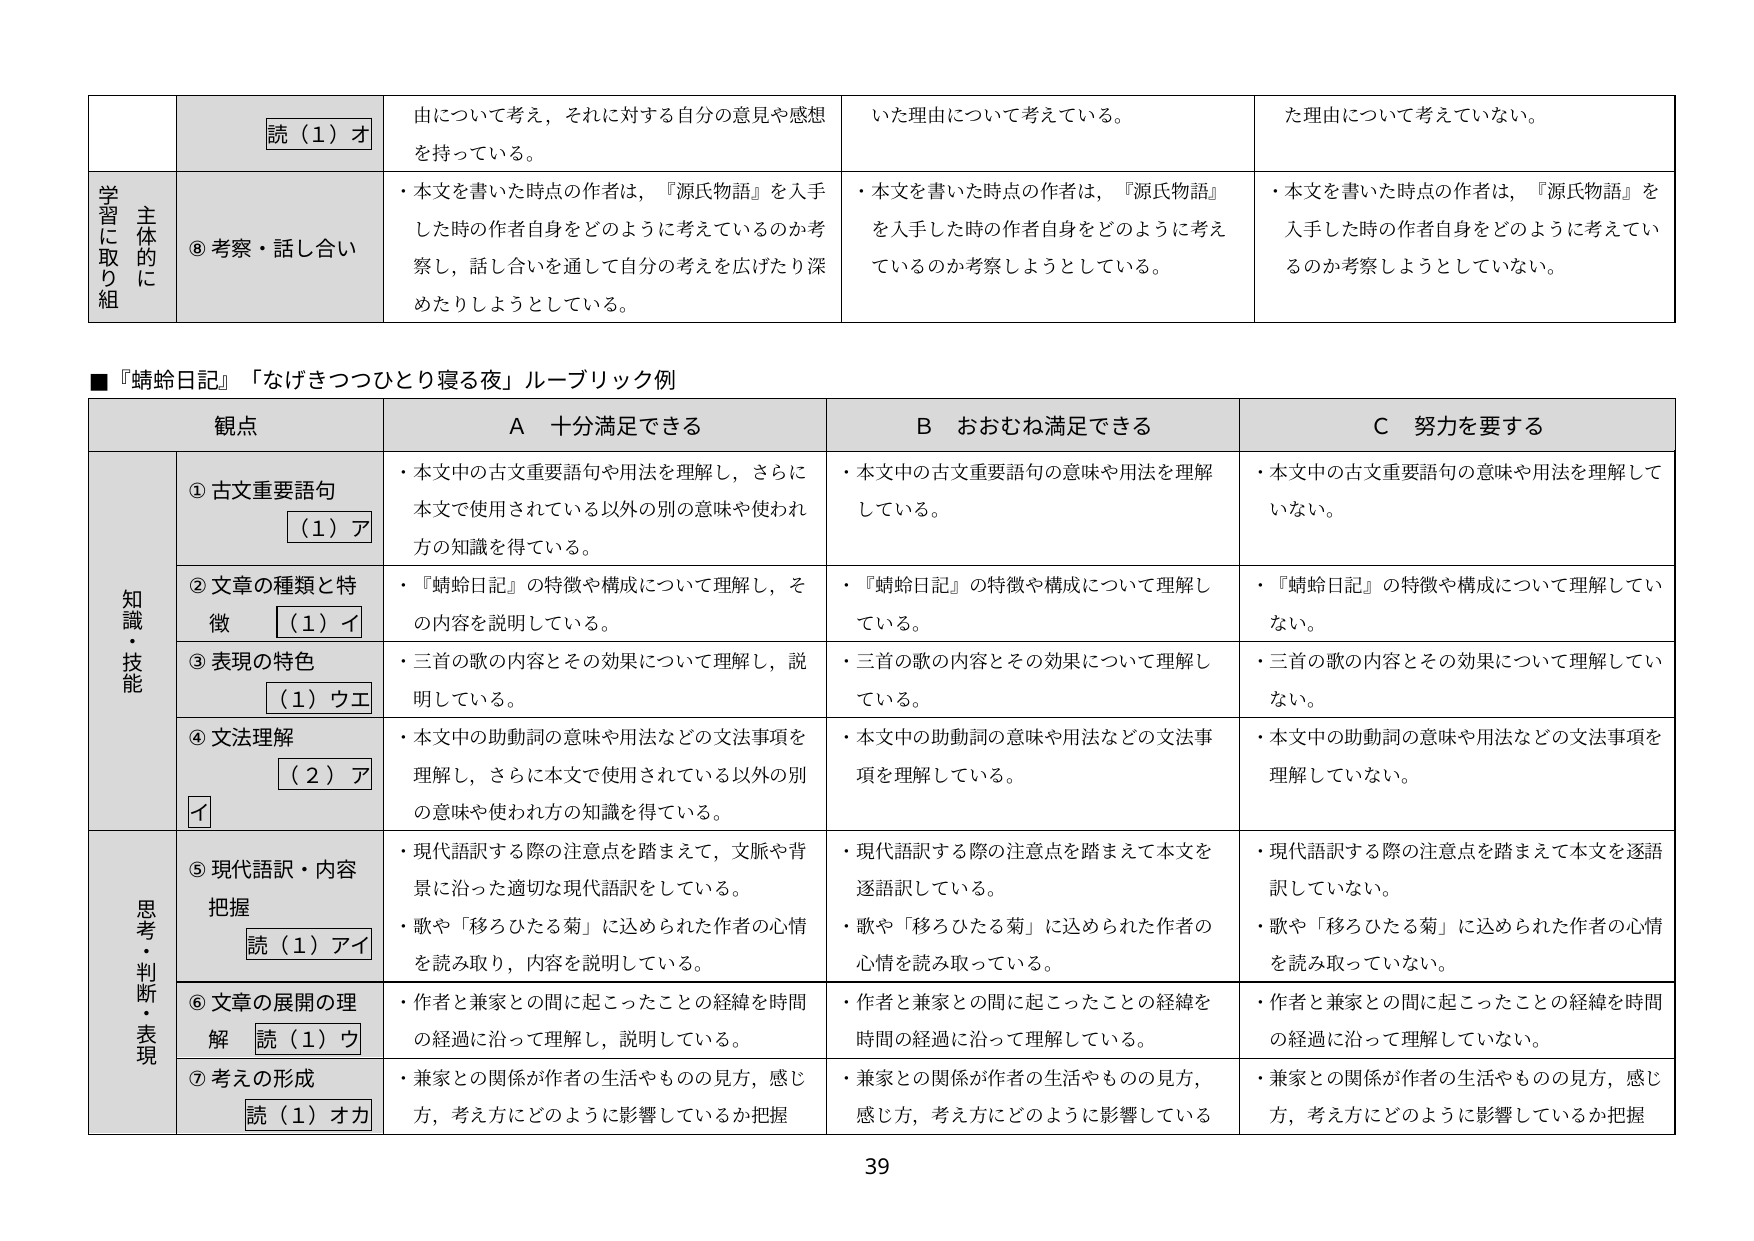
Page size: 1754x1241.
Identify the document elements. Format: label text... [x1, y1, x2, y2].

table_cell ・本文を書いた時点の作者は，『源氏物語』を入手した時の作者自身をどのように考えているのか考察し，話し合いを通して自分の考えを広げたり深めたりしようとしている。 [384, 172, 841, 322]
table_cell ③表現の特色 （１）ウエ [177, 642, 383, 717]
table_cell ⑥文章の展開の理解 読（１）ウ [177, 983, 383, 1057]
table_cell ・作者と兼家との間に起こったことの経緯を時間の経過に沿って理解し，説明している。 [384, 983, 826, 1057]
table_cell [384, 96, 841, 171]
table_cell ④文法理解 （２）アイ [177, 718, 383, 830]
table_cell ・現代語訳する際の注意点を踏まえて本文を逐語訳している。 ・歌や「移ろひたる菊」に込められた作者の心情を読み取っている。 [827, 831, 1239, 981]
table_cell ②文章の種類と特徴 （１）イ [177, 566, 383, 641]
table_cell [1255, 96, 1674, 171]
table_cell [384, 1059, 826, 1133]
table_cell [842, 96, 1254, 171]
table_header Ａ 十分満足できる [384, 399, 826, 451]
table_cell ・本文中の古文重要語句の意味や用法を理解していない。 [1240, 452, 1674, 565]
table_cell ・本文を書いた時点の作者は，『源氏物語』を入手した時の作者自身をどのように考えているのか考察しようとしていない。 [1255, 172, 1674, 322]
table_header 観点 [89, 399, 383, 451]
table_cell ・本文を書いた時点の作者は，『源氏物語』を入手した時の作者自身をどのように考えているのか考察しようとしている。 [842, 172, 1254, 322]
text ■『蜻蛉日記』「なげきつつひとり寝る夜」ルーブリック例 [89, 361, 1665, 398]
table_cell ・三首の歌の内容とその効果について理解していない。 [1240, 642, 1674, 717]
table_cell ・本文中の助動詞の意味や用法などの文法事項を理解し，さらに本文で使用されている以外の別の意味や使われ方の知識を得ている。 [384, 718, 826, 830]
table_cell ⑧考察・話し合い [177, 172, 383, 322]
table_cell ・本文中の助動詞の意味や用法などの文法事項を理解していない。 [1240, 718, 1674, 830]
table_cell ・現代語訳する際の注意点を踏まえて，文脈や背景に沿った適切な現代語訳をしている。 ・歌や「移ろひたる菊」に込められた作者の心情を読み取り，内容を説明している。 [384, 831, 826, 981]
table_cell ・現代語訳する際の注意点を踏まえて本文を逐語訳していない。 ・歌や「移ろひたる菊」に込められた作者の心情を読み取っていない。 [1240, 831, 1674, 981]
table_cell ⑦考えの形成 読（１）オ [177, 96, 383, 171]
table_cell ①古文重要語句 （１）ア [177, 452, 383, 565]
table_cell ・『蜻蛉日記』の特徴や構成について理解していない。 [1240, 566, 1674, 641]
table_cell ・作者と兼家との間に起こったことの経緯を時間の経過に沿って理解している。 [827, 983, 1239, 1057]
table_cell 思考・判断・表現 [89, 831, 176, 1133]
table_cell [1240, 1059, 1674, 1133]
table_header Ｂ おおむね満足できる [827, 399, 1239, 451]
table_cell ・『蜻蛉日記』の特徴や構成について理解し，その内容を説明している。 [384, 566, 826, 641]
table_cell ・本文中の古文重要語句の意味や用法を理解している。 [827, 452, 1239, 565]
table_cell ・作者と兼家との間に起こったことの経緯を時間の経過に沿って理解していない。 [1240, 983, 1674, 1057]
table_cell 主体的に 学習に取り組む態度 [89, 172, 176, 322]
table_header Ｃ 努力を要する [1240, 399, 1675, 451]
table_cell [827, 1059, 1239, 1133]
table_cell ・三首の歌の内容とその効果について理解している。 [827, 642, 1239, 717]
table_cell ・三首の歌の内容とその効果について理解し，説明している。 [384, 642, 826, 717]
table_cell ⑤現代語訳・内容把握 読（１）アイ [177, 831, 383, 981]
table_cell ・本文中の助動詞の意味や用法などの文法事項を理解している。 [827, 718, 1239, 830]
table_cell ⑦考えの形成 読（１）オカ [177, 1059, 383, 1133]
table_cell 知識・技能 [89, 452, 176, 830]
table_cell ・本文中の古文重要語句や用法を理解し，さらに本文で使用されている以外の別の意味や使われ方の知識を得ている。 [384, 452, 826, 565]
table_cell ・『蜻蛉日記』の特徴や構成について理解している。 [827, 566, 1239, 641]
